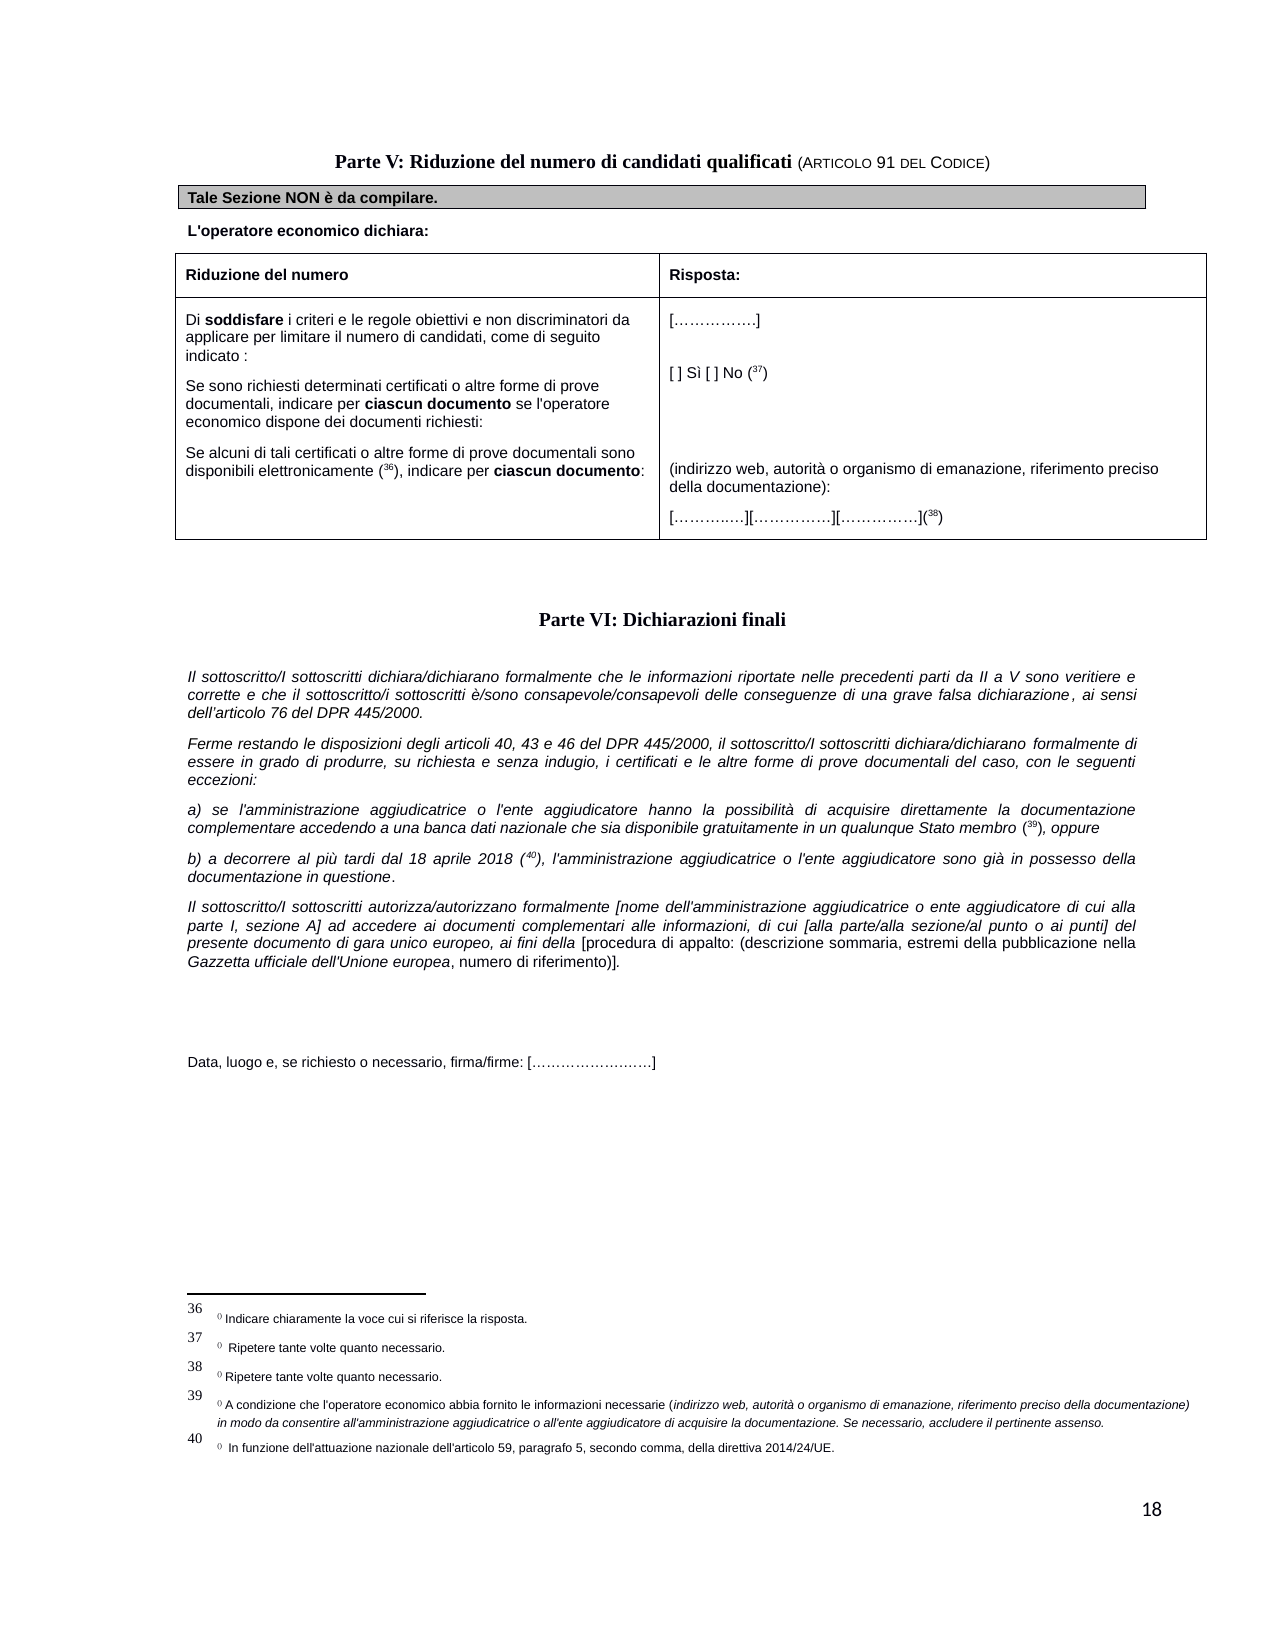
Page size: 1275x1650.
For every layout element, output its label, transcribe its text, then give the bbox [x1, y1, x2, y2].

text Tale Sezione NON è da compilare. [179, 186, 1145, 208]
title Parte VI: Dichiarazioni finali [187, 608, 1137, 631]
text Ferme restando le disposizioni degli articoli 40, 43 e 46 del DPR 445/2000, il sottoscritto/I sottoscritti dichiara/dichiarano formalmente di essere in grado di produrre, su richiesta e senza indugio, i certificati e le altre forme di prove documentali del caso, con le seguenti eccezioni: [187, 734, 1137, 789]
text Il sottoscritto/I sottoscritti autorizza/autorizzano formalmente [nome dell'amministrazione aggiudicatrice o ente aggiudicatore di cui alla parte I, sezione A] ad accedere ai documenti complementari alle informazioni, di cui [alla parte/alla sezione/al punto o ai punti] del presente documento di gara unico europeo, ai fini della [procedura di appalto: (descrizione sommaria, estremi della pubblicazione nella Gazzetta ufficiale dell'Unione europea, numero di riferimento)]. [187, 898, 1137, 970]
text Parte V: Riduzione del numero di candidati qualificati (Articolo 91 del Codice) [187, 150, 1137, 173]
text L'operatore economico dichiara: [187, 222, 1137, 240]
table_cell Di soddisfare i criteri e le regole obiettivi e non discriminatori da applicare per limitare il numero di candidati, come di seguito indicato : Se sono richiesti determinati certificati o altre forme di prove documentali, indicare per ciascun documento se l'operatore economico dispone dei documenti richiesti: Se alcuni di tali certificati o altre forme di prove documentali sono disponibili elettronicamente (), indicare per ciascun documento: [176, 298, 659, 539]
table_header Risposta: [660, 254, 1206, 297]
text Data, luogo e, se richiesto o necessario, firma/firme: [……………….……] [187, 1053, 1137, 1070]
text b) a decorrere al più tardi dal 18 aprile 2018 (), l'amministrazione aggiudicatrice o l'ente aggiudicatore sono già in possesso della documentazione in questione. [187, 850, 1137, 886]
text Il sottoscritto/I sottoscritti dichiara/dichiarano formalmente che le informazioni riportate nelle precedenti parti da II a V sono veritiere e corrette e che il sottoscritto/i sottoscritti è/sono consapevole/consapevoli delle conseguenze di una grave falsa dichiarazione, ai sensi dell’articolo 76 del DPR 445/2000. [187, 668, 1137, 722]
text a) se l'amministrazione aggiudicatrice o l'ente aggiudicatore hanno la possibilità di acquisire direttamente la documentazione complementare accedendo a una banca dati nazionale che sia disponibile gratuitamente in un qualunque Stato membro (), oppure [187, 801, 1137, 837]
table_header Riduzione del numero [176, 254, 659, 297]
table_cell […………….] [ ] Sì [ ] No () (indirizzo web, autorità o organismo di emanazione, riferimento preciso della documentazione): [………..…][……………][……………]() [660, 298, 1206, 539]
